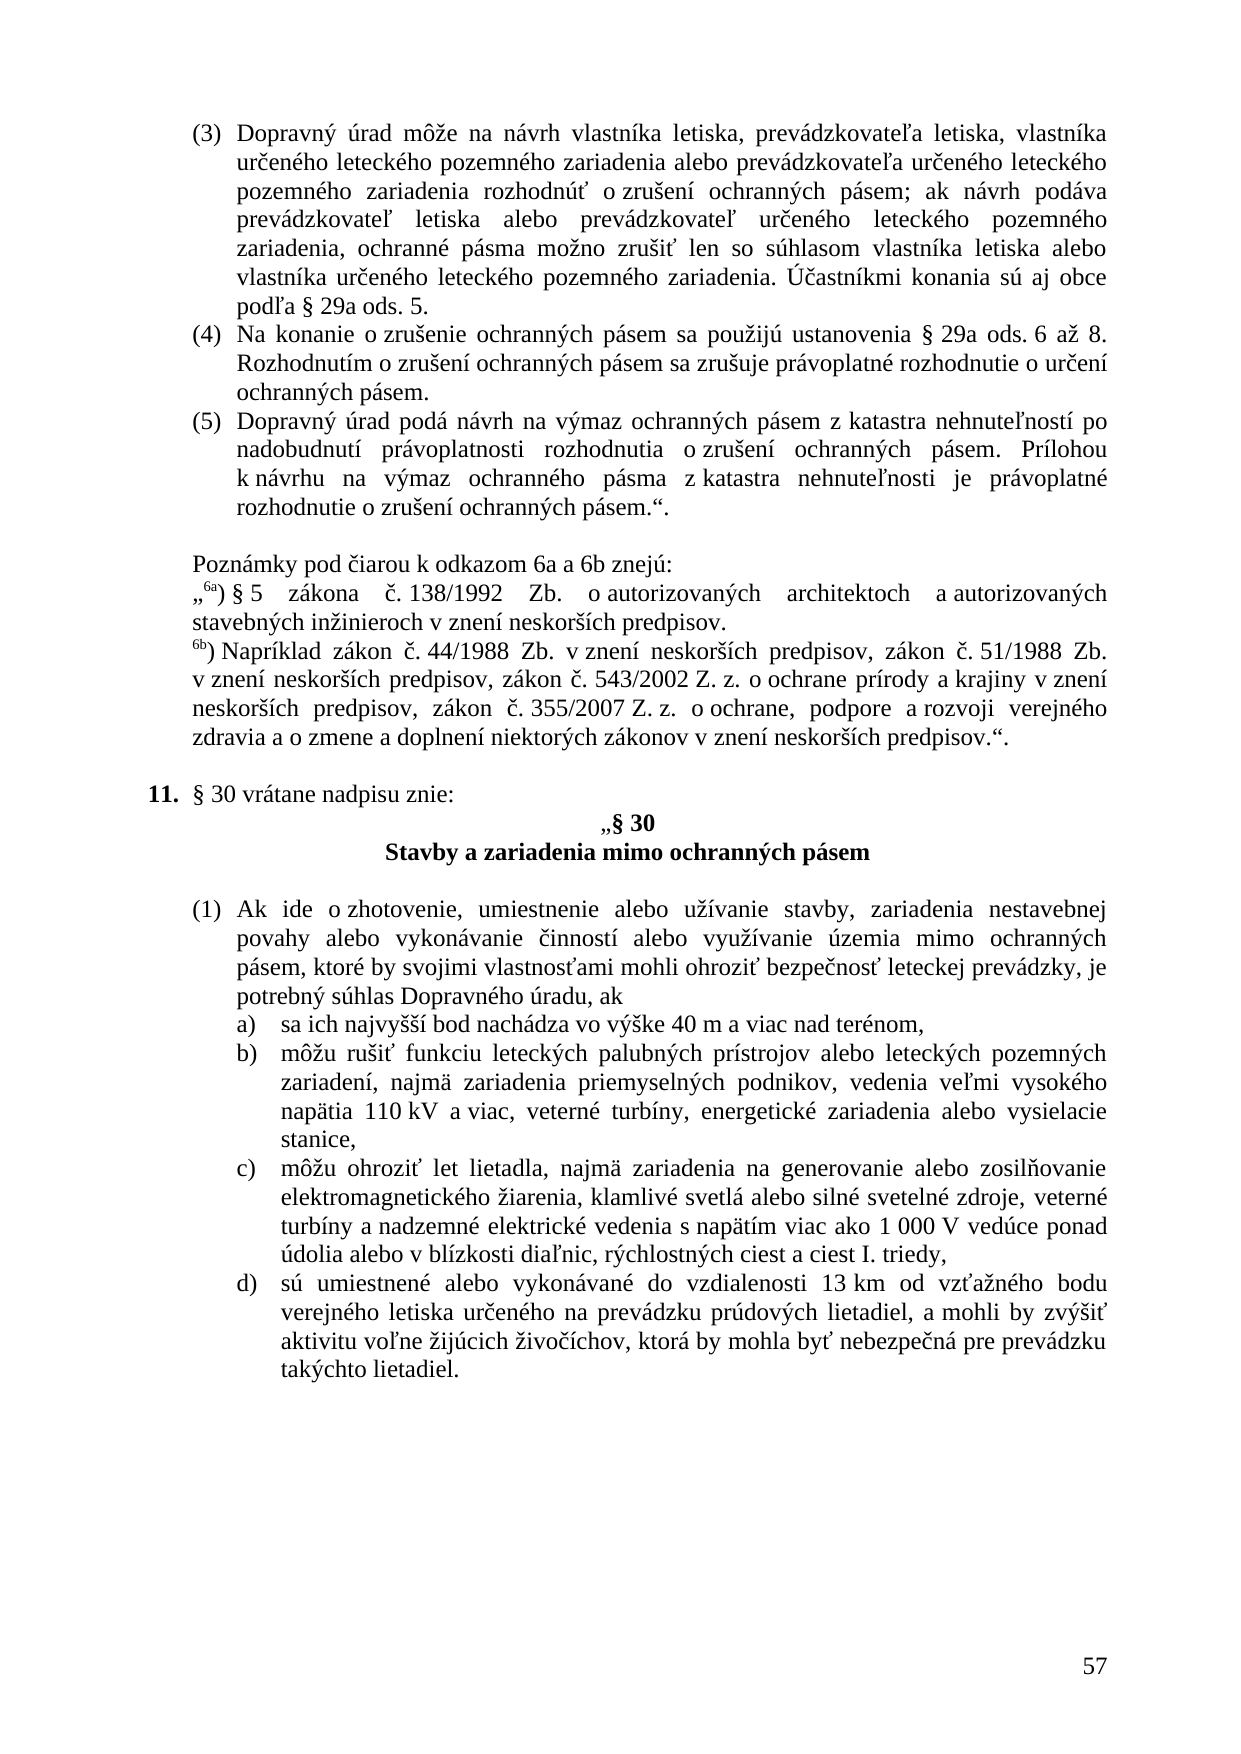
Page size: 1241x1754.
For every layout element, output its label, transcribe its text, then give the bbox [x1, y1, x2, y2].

list sú umiestnené alebo vykonávané do vzdialenosti 13 km od vzťažného bodu verejného letiska určeného na prevádzku prúdových lietadiel, a mohli by zvýšiť aktivitu voľne žijúcich živočíchov, ktorá by mohla byť nebezpečná pre prevádzku takýchto lietadiel. [236, 1268, 1107, 1383]
list môžu rušiť funkciu leteckých palubných prístrojov alebo leteckých pozemných zariadení, najmä zariadenia priemyselných podnikov, vedenia veľmi vysokého napätia 110 kV a viac, veterné turbíny, energetické zariadenia alebo vysielacie stanice, [236, 1038, 1107, 1153]
text Poznámky pod čiarou k odkazom 6a a 6b znejú: [192, 549, 1107, 578]
list sa ich najvyšší bod nachádza vo výške 40 m a viac nad terénom, [236, 1009, 1107, 1038]
text Stavby a zariadenia mimo ochranných pásem [148, 837, 1107, 866]
list Dopravný úrad môže na návrh vlastníka letiska, prevádzkovateľa letiska, vlastníka určeného leteckého pozemného zariadenia alebo prevádzkovateľa určeného leteckého pozemného zariadenia rozhodnúť o zrušení ochranných pásem; ak návrh podáva prevádzkovateľ letiska alebo prevádzkovateľ určeného leteckého pozemného zariadenia, ochranné pásma možno zrušiť len so súhlasom vlastníka letiska alebo vlastníka určeného leteckého pozemného zariadenia. Účastníkmi konania sú aj obce podľa § 29a ods. 5. [192, 118, 1107, 319]
text 6b) Napríklad zákon č. 44/1988 Zb. v znení neskorších predpisov, zákon č. 51/1988 Zb. v znení neskorších predpisov, zákon č. 543/2002 Z. z. o ochrane prírody a krajiny v znení neskorších predpisov, zákon č. 355/2007 Z. z. o ochrane, podpore a rozvoji verejného zdravia a o zmene a doplnení niektorých zákonov v znení neskorších predpisov.“. [192, 636, 1107, 751]
text „6a) § 5 zákona č. 138/1992 Zb. o autorizovaných architektoch a autorizovaných stavebných inžinieroch v znení neskorších predpisov. [192, 578, 1107, 636]
list § 30 vrátane nadpisu znie: [148, 779, 1107, 808]
list Na konanie o zrušenie ochranných pásem sa použijú ustanovenia § 29a ods. 6 až 8. Rozhodnutím o zrušení ochranných pásem sa zrušuje právoplatné rozhodnutie o určení ochranných pásem. [192, 319, 1107, 406]
text „§ 30 [148, 808, 1107, 837]
list Dopravný úrad podá návrh na výmaz ochranných pásem z katastra nehnuteľností po nadobudnutí právoplatnosti rozhodnutia o zrušení ochranných pásem. Prílohou k návrhu na výmaz ochranného pásma z katastra nehnuteľnosti je právoplatné rozhodnutie o zrušení ochranných pásem.“. [192, 406, 1107, 521]
list Ak ide o zhotovenie, umiestnenie alebo užívanie stavby, zariadenia nestavebnej povahy alebo vykonávanie činností alebo využívanie územia mimo ochranných pásem, ktoré by svojimi vlastnosťami mohli ohroziť bezpečnosť leteckej prevádzky, je potrebný súhlas Dopravného úradu, ak [192, 894, 1107, 1009]
list môžu ohroziť let lietadla, najmä zariadenia na generovanie alebo zosilňovanie elektromagnetického žiarenia, klamlivé svetlá alebo silné svetelné zdroje, veterné turbíny a nadzemné elektrické vedenia s napätím viac ako 1 000 V vedúce ponad údolia alebo v blízkosti diaľnic, rýchlostných ciest a ciest I. triedy, [236, 1153, 1107, 1268]
